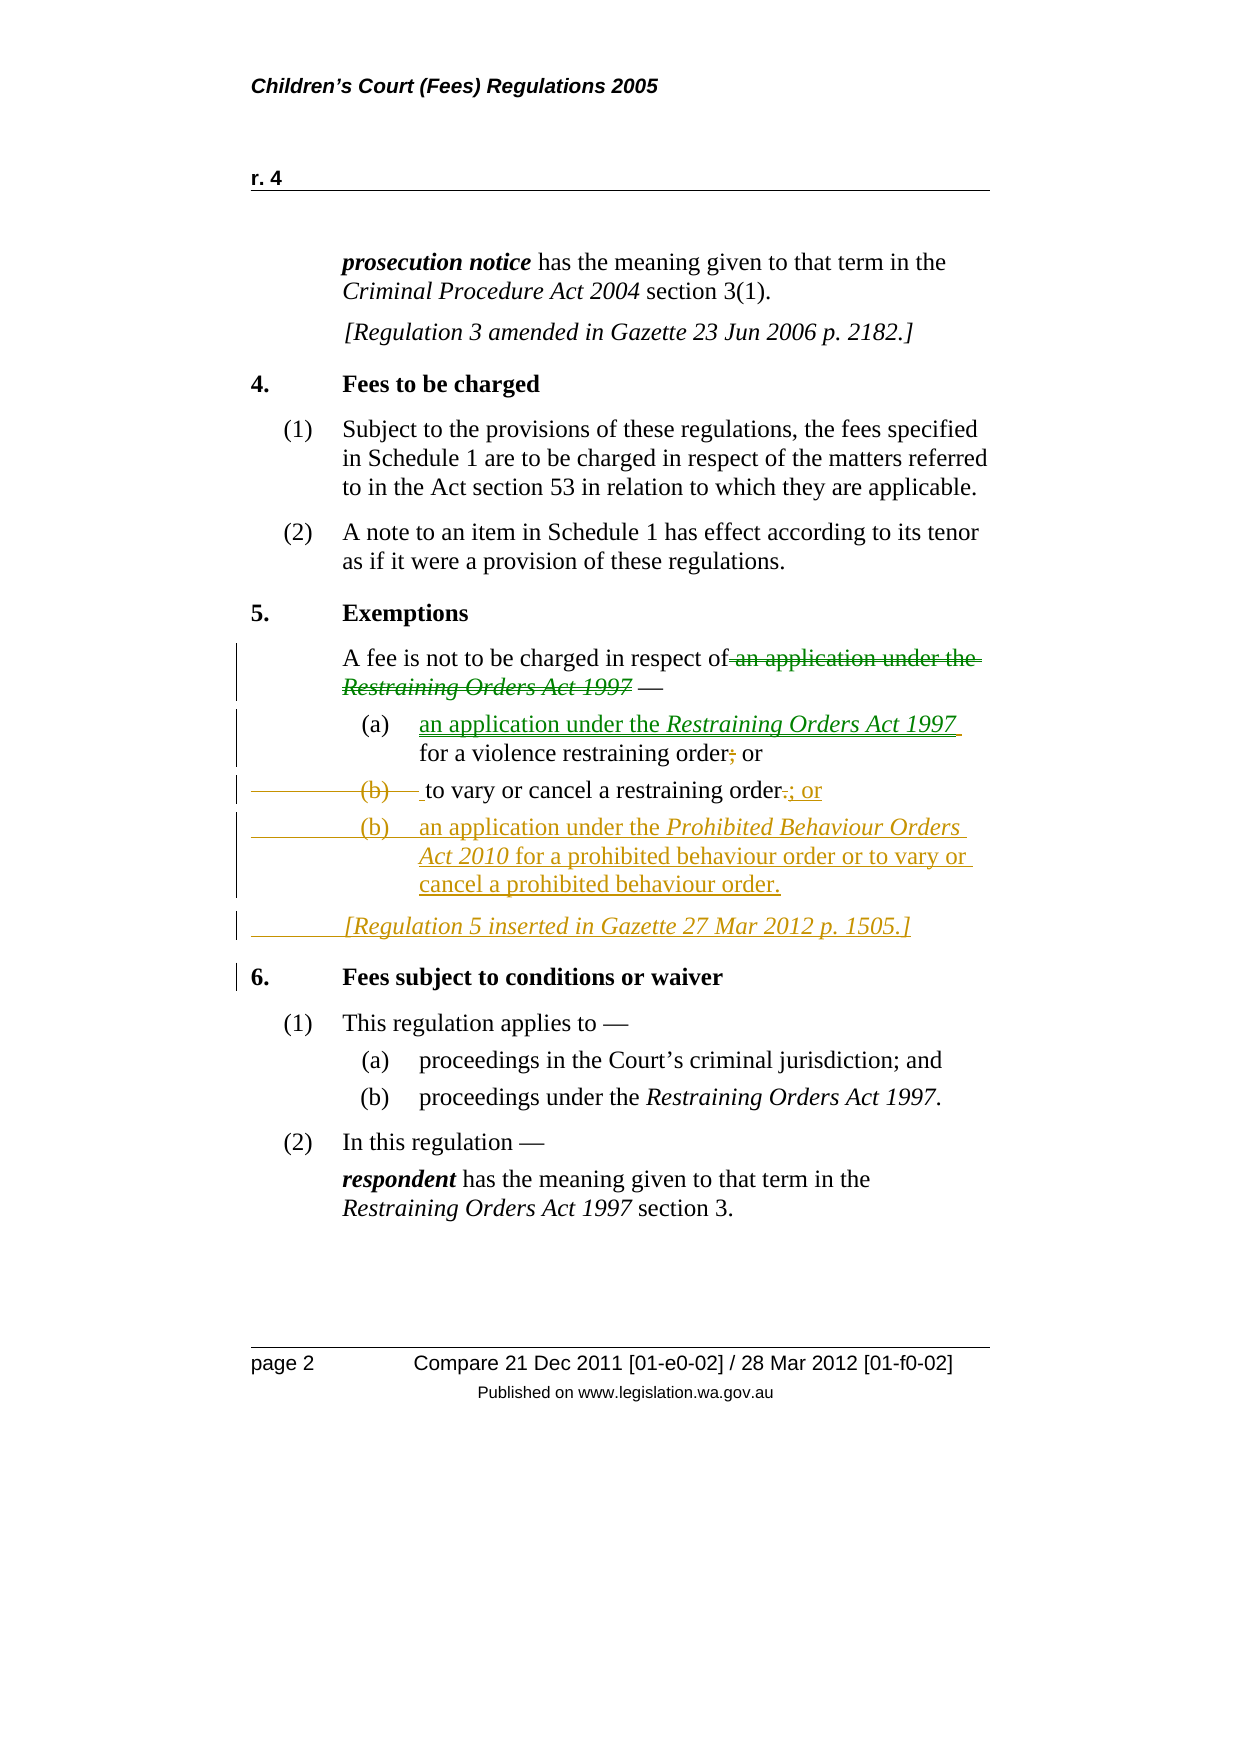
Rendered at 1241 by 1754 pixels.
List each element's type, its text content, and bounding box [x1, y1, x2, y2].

text (a) proceedings in the Court’s criminal jurisdiction; and [251, 1045, 990, 1074]
text (2) In this regulation — [251, 1127, 990, 1156]
text (a) for a violence restraining order or [251, 709, 990, 767]
text A fee is not to be charged in respect of — [251, 643, 990, 701]
text (1) This regulation applies to — [251, 1008, 990, 1037]
text to vary or cancel a restraining order [251, 775, 990, 804]
text prosecution notice has the meaning given to that term in the Criminal Procedure Act 2004 section 3(1). [251, 247, 990, 305]
subtitle 4. Fees to be charged [251, 369, 990, 398]
text (1) Subject to the provisions of these regulations, the fees specified in Schedule 1 are to be charged in respect of the matters referred to in the Act section 53 in relation to which they are applicable. [251, 414, 990, 501]
text (2) A note to an item in Schedule 1 has effect according to its tenor as if it were a provision of these regulations. [251, 517, 990, 575]
text (b) proceedings under the Restraining Orders Act 1997. [251, 1082, 990, 1111]
subtitle 6. Fees subject to conditions or waiver [251, 962, 990, 991]
text [Regulation 3 amended in Gazette 23 Jun 2006 p. 2182.] [251, 317, 990, 346]
subtitle 5. Exemptions [251, 598, 990, 627]
text respondent has the meaning given to that term in the Restraining Orders Act 1997 section 3. [251, 1164, 990, 1222]
